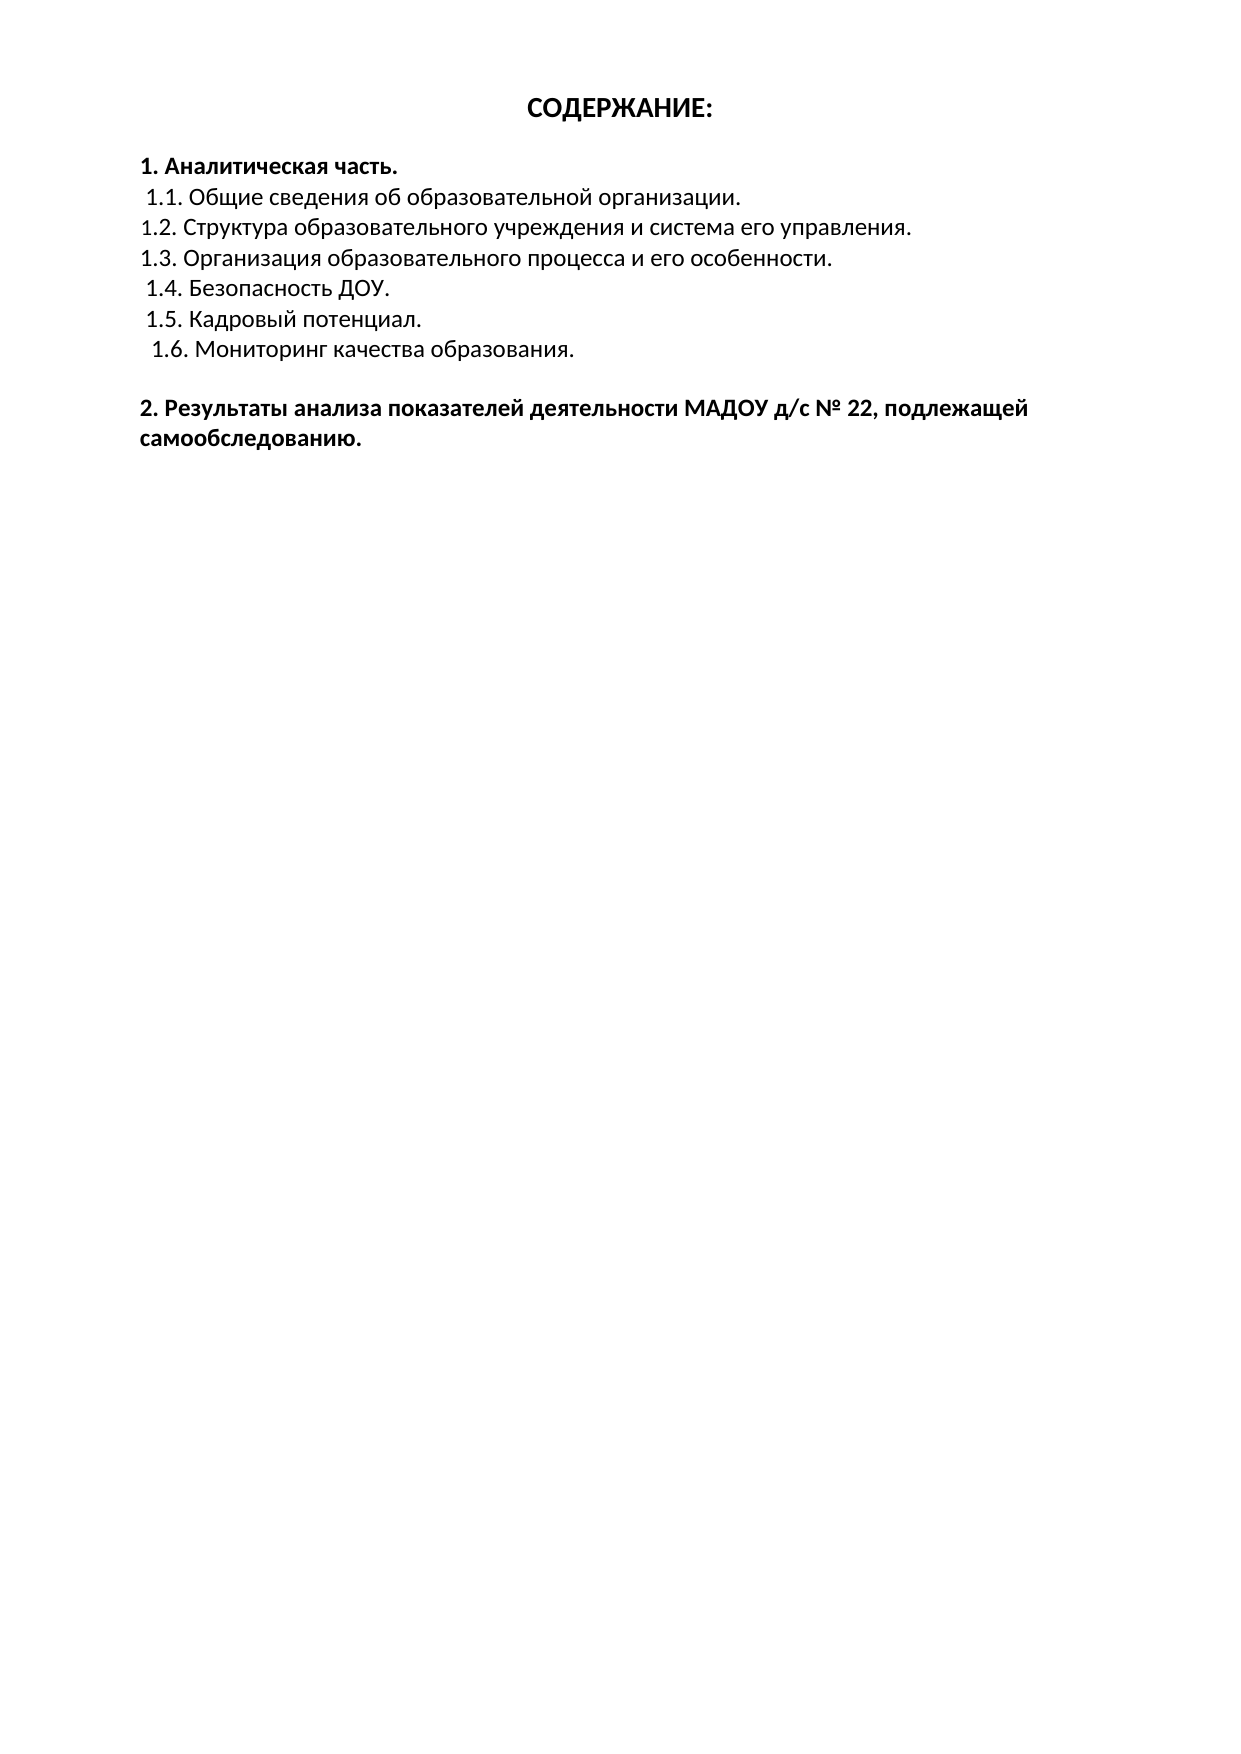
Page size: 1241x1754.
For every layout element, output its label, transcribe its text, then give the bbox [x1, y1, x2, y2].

text 1.2. Структура образовательного учреждения и система его управления. [89, 211, 1152, 242]
text 2. Результаты анализа показателей деятельности МАДОУ д/с № 22, подлежащей [89, 392, 1152, 423]
text 1.1. Общие сведения об образовательной организации. [89, 181, 1152, 211]
text 1. Аналитическая часть. [89, 150, 1152, 181]
text 1.3. Организация образовательного процесса и его особенности. [89, 242, 1152, 272]
text самообследованию. [89, 423, 1152, 453]
text 1.5. Кадровый потенциал. [89, 303, 1152, 333]
text 1.6. Мониторинг качества образования. [89, 333, 1152, 364]
text 1.4. Безопасность ДОУ. [89, 272, 1152, 303]
text СОДЕРЖАНИЕ: [89, 89, 1152, 124]
